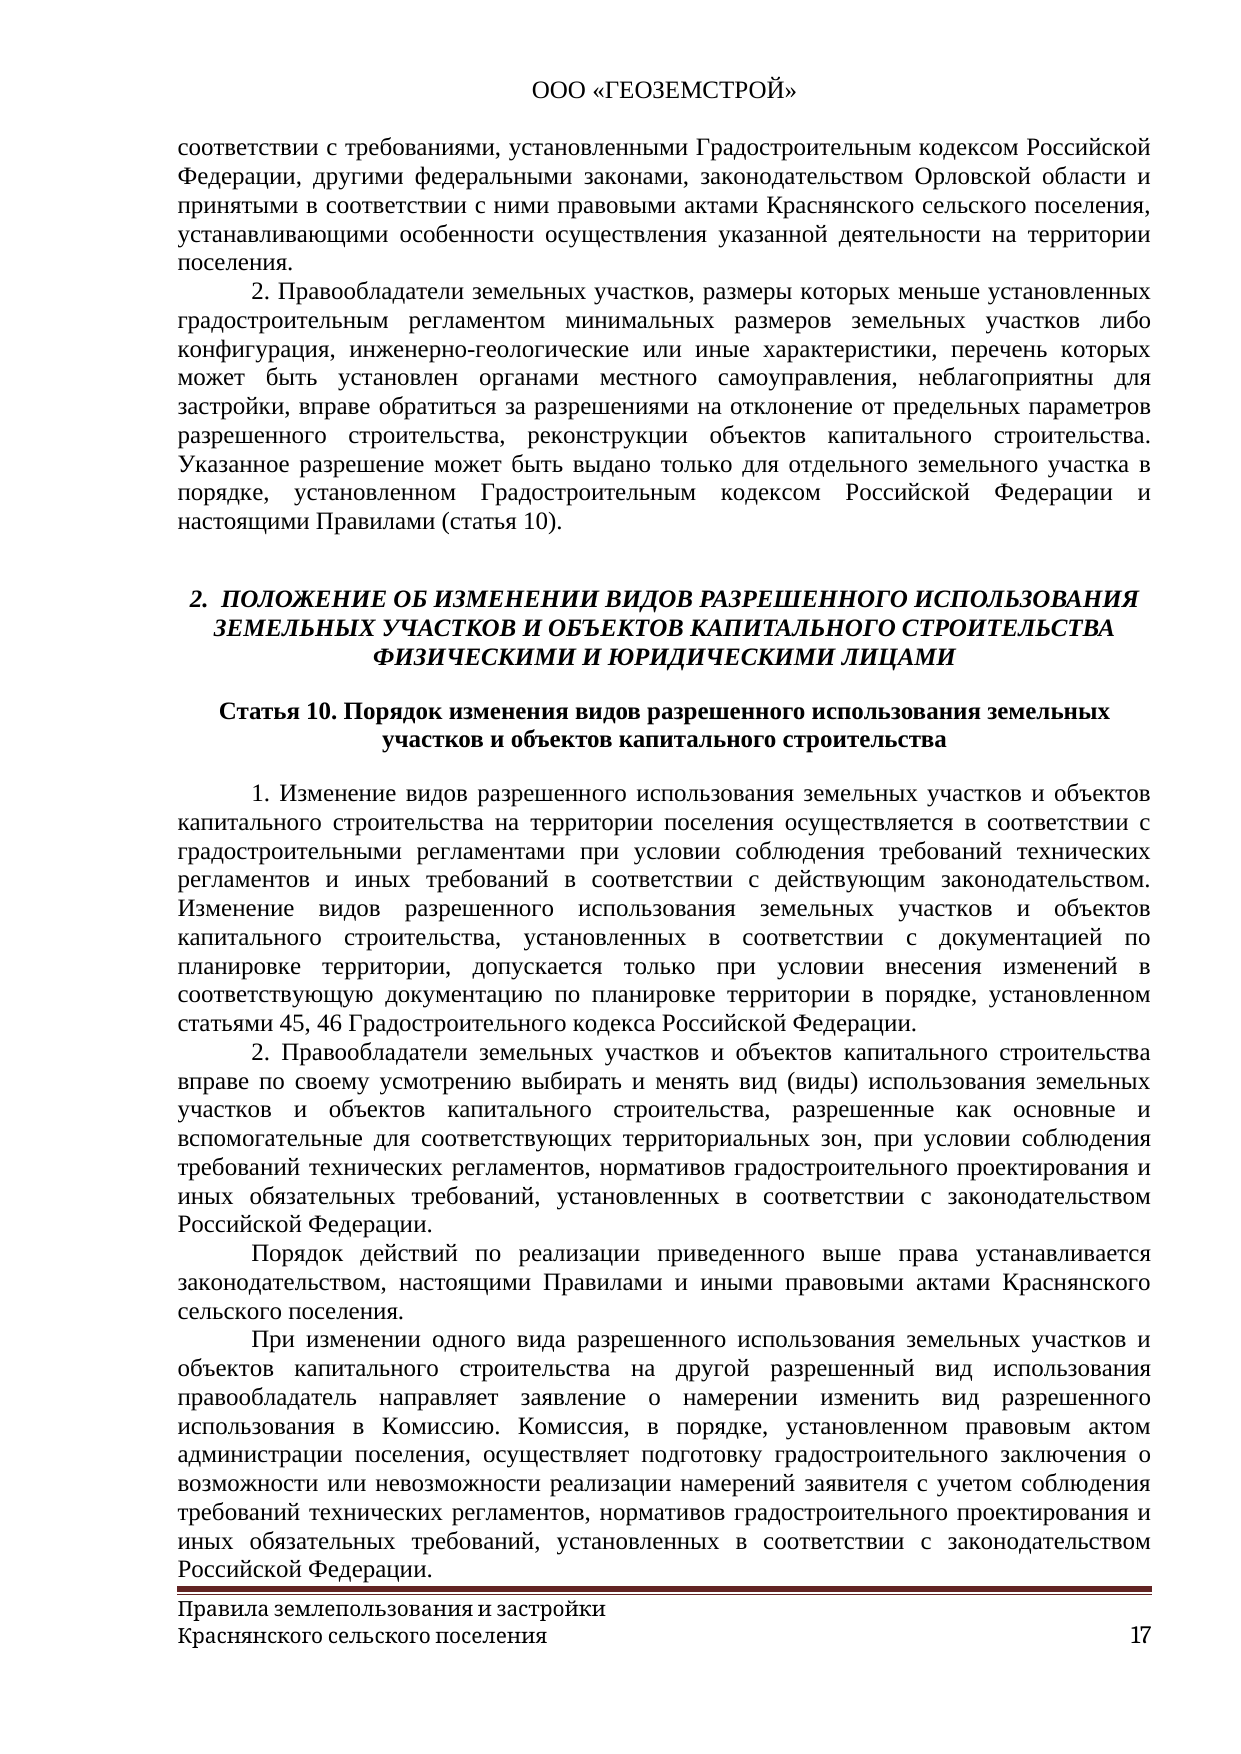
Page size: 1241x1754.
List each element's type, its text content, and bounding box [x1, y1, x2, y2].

text 2. Правообладатели земельных участков и объектов капитального строительства вправе по своему усмотрению выбирать и менять вид (виды) использования земельных участков и объектов капитального строительства, разрешенные как основные и вспомогательные для соответствующих территориальных зон, при условии соблюдения требований технических регламентов, нормативов градостроительного проектирования и иных обязательных требований, установленных в соответствии с законодательством Российской Федерации. [177, 1037, 1152, 1238]
text 1. Изменение видов разрешенного использования земельных участков и объектов капитального строительства на территории поселения осуществляется в соответствии с градостроительными регламентами при условии соблюдения требований технических регламентов и иных требований в соответствии с действующим законодательством. Изменение видов разрешенного использования земельных участков и объектов капитального строительства, установленных в соответствии с документацией по планировке территории, допускается только при условии внесения изменений в соответствующую документацию по планировке территории в порядке, установленном статьями 45, 46 Градостроительного кодекса Российской Федерации. [177, 778, 1152, 1037]
text Порядок действий по реализации приведенного выше права устанавливается законодательством, настоящими Правилами и иными правовыми актами Краснянского сельского поселения. [177, 1238, 1152, 1324]
subtitle 2. ПОЛОЖЕНИЕ ОБ ИЗМЕНЕНИИ ВИДОВ РАЗРЕШЕННОГО ИСПОЛЬЗОВАНИЯ ЗЕМЕЛЬНЫХ УЧАСТКОВ И ОБЪЕКТОВ КАПИТАЛЬНОГО СТРОИТЕЛЬСТВА ФИЗИЧЕСКИМИ И ЮРИДИЧЕСКИМИ ЛИЦАМИ [177, 584, 1152, 671]
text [177, 132, 1152, 276]
text При изменении одного вида разрешенного использования земельных участков и объектов капитального строительства на другой разрешенный вид использования правообладатель направляет заявление о намерении изменить вид разрешенного использования в Комиссию. Комиссия, в порядке, установленном правовым актом администрации поселения, осуществляет подготовку градостроительного заключения о возможности или невозможности реализации намерений заявителя с учетом соблюдения требований технических регламентов, нормативов градостроительного проектирования и иных обязательных требований, установленных в соответствии с законодательством Российской Федерации. [177, 1324, 1152, 1583]
subtitle Статья 10. Порядок изменения видов разрешенного использования земельных участков и объектов капитального строительства [177, 696, 1152, 753]
text 2. Правообладатели земельных участков, размеры которых меньше установленных градостроительным регламентом минимальных размеров земельных участков либо конфигурация, инженерно-геологические или иные характеристики, перечень которых может быть установлен органами местного самоуправления, неблагоприятны для застройки, вправе обратиться за разрешениями на отклонение от предельных параметров разрешенного строительства, реконструкции объектов капитального строительства. Указанное разрешение может быть выдано только для отдельного земельного участка в порядке, установленном Градостроительным кодексом Российской Федерации и настоящими Правилами (статья 10). [177, 276, 1152, 535]
